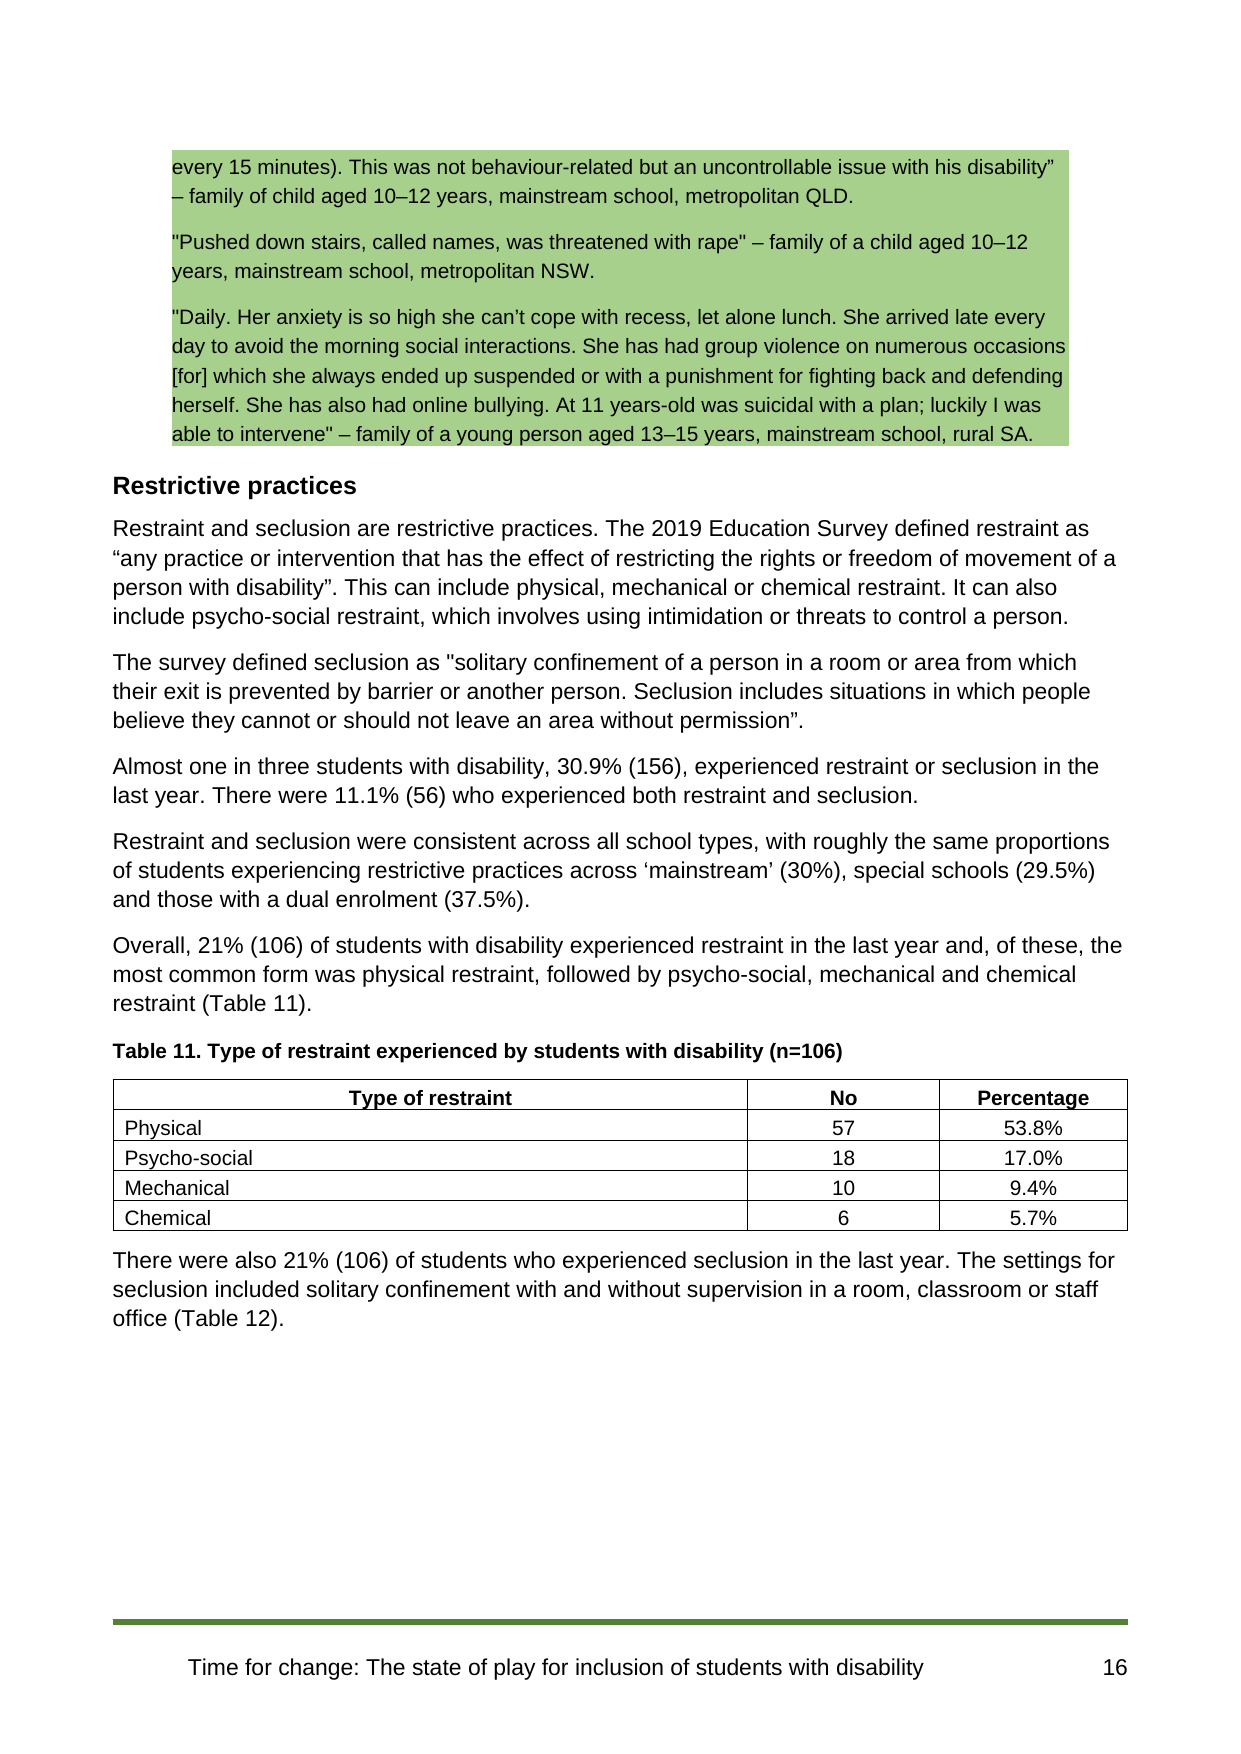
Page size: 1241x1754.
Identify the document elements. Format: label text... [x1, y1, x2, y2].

table_header Type of restraint [114, 1080, 747, 1109]
text "Daily. Her anxiety is so high she can’t cope with recess, let alone lunch. She arrived late every day to avoid the morning social interactions. She has had group violence on numerous occasions [for] which she always ended up suspended or with a punishment for fighting back and defending herself. She has also had online bullying. At 11 years-old was suicidal with a plan; luckily I was able to intervene" – family of a young person aged 13–15 years, mainstream school, rural SA. [172, 300, 1069, 446]
table_cell Chemical [114, 1201, 747, 1230]
text Restraint and seclusion are restrictive practices. The 2019 Education Survey defined restraint as “any practice or intervention that has the effect of restricting the rights or freedom of movement of a person with disability”. This can include physical, mechanical or chemical restraint. It can also include psycho-social restraint, which involves using intimidation or threats to control a person. [112, 512, 1128, 629]
text There were also 21% (106) of students who experienced seclusion in the last year. The settings for seclusion included solitary confinement with and without supervision in a room, classroom or staff office (Table 12). [112, 1244, 1128, 1331]
table_cell 17.0% [940, 1141, 1127, 1170]
subtitle Restrictive practices [112, 471, 1128, 500]
text "Pushed down stairs, called names, was threatened with rape" – family of a child aged 10–12 years, mainstream school, metropolitan NSW. [172, 225, 1069, 283]
text Restraint and seclusion were consistent across all school types, with roughly the same proportions of students experiencing restrictive practices across ‘mainstream’ (30%), special schools (29.5%) and those with a dual enrolment (37.5%). [112, 825, 1128, 912]
table_cell 6 [748, 1201, 939, 1230]
table_cell 53.8% [940, 1110, 1127, 1139]
table_cell 5.7% [940, 1201, 1127, 1230]
table_cell Physical [114, 1110, 747, 1139]
text The survey defined seclusion as "solitary confinement of a person in a room or area from which their exit is prevented by barrier or another person. Seclusion includes situations in which people believe they cannot or should not leave an area without permission”. [112, 646, 1128, 733]
table_header No [748, 1080, 939, 1109]
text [172, 150, 1069, 208]
table_cell Mechanical [114, 1171, 747, 1200]
table_cell 10 [748, 1171, 939, 1200]
table_cell Psycho-social [114, 1141, 747, 1170]
table_cell 9.4% [940, 1171, 1127, 1200]
text Overall, 21% (106) of students with disability experienced restraint in the last year and, of these, the most common form was physical restraint, followed by psycho-social, mechanical and chemical restraint (Table 11). [112, 929, 1128, 1017]
table_cell 18 [748, 1141, 939, 1170]
table_header Percentage [940, 1080, 1127, 1109]
text Almost one in three students with disability, 30.9% (156), experienced restraint or seclusion in the last year. There were 11.1% (56) who experienced both restraint and seclusion. [112, 750, 1128, 808]
text Table 11. Type of restraint experienced by students with disability (n=106) [112, 1033, 1128, 1062]
table_cell 57 [748, 1110, 939, 1139]
